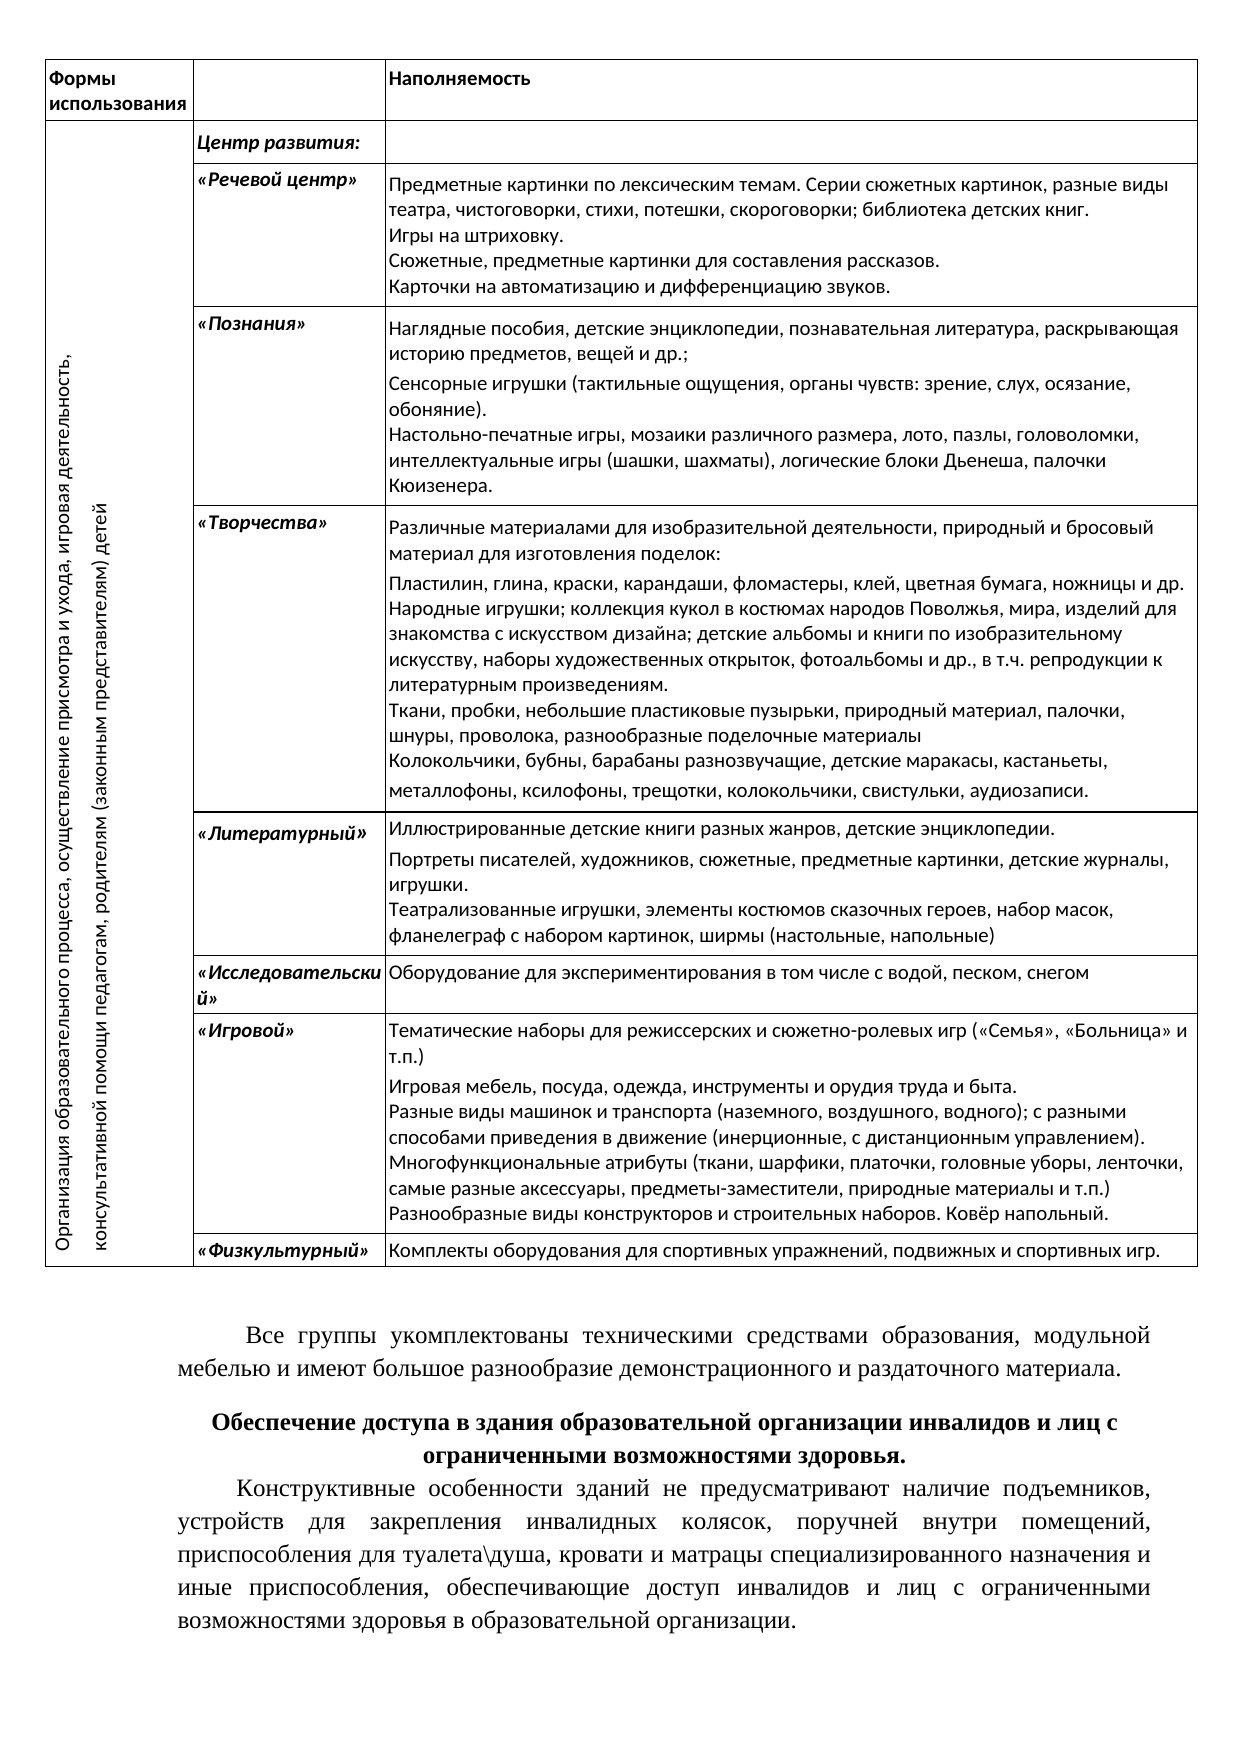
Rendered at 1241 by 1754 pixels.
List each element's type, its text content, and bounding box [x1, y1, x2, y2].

table_cell Предметные картинки по лексическим темам. Серии сюжетных картинок, разные виды театра, чистоговорки, стихи, потешки, скороговорки; библиотека детских книг. Игры на штриховку. Сюжетные, предметные картинки для составления рассказов. Карточки на автоматизацию и дифференциацию звуков. [386, 164, 1197, 306]
table_cell Комплекты оборудования для спортивных упражнений, подвижных и спортивных игр. [386, 1234, 1197, 1266]
table_cell «Игровой» [194, 1014, 385, 1233]
table_cell Оборудование для экспериментирования в том числе с водой, песком, снегом [386, 956, 1197, 1013]
table_cell Организация образовательного процесса, осуществление присмотра и ухода, игровая деятельность, консультативной помощи педагогам, родителям (законным представителям) детей [46, 121, 193, 1266]
table_cell «Познания» [194, 307, 385, 505]
table_cell Различные материалами для изобразительной деятельности, природный и бросовый материал для изготовления поделок: Пластилин, глина, краски, карандаши, фломастеры, клей, цветная бумага, ножницы и др. Народные игрушки; коллекция кукол в костюмах народов Поволжья, мира, изделий для знакомства с искусством дизайна; детские альбомы и книги по изобразительному искусству, наборы художественных открыток, фотоальбомы и др., в т.ч. репродукции к литературным произведениям. Ткани, пробки, небольшие пластиковые пузырьки, природный материал, палочки, шнуры, проволока, разнообразные поделочные материалы Колокольчики, бубны, барабаны разнозвучащие, детские маракасы, кастаньеты, металлофоны, ксилофоны, трещотки, колокольчики, свистульки, аудиозаписи. [386, 506, 1197, 811]
text Конструктивные особенности зданий не предусматривают наличие подъемников, устройств для закрепления инвалидных колясок, поручней внутри помещений, приспособления для туалета\душа, кровати и матрацы специализированного назначения и иные приспособления, обеспечивающие доступ инвалидов и лиц с ограниченными возможностями здоровья в образовательной организации. [177, 1473, 1152, 1634]
table_header [194, 60, 385, 120]
table_cell «Речевой центр» [194, 164, 385, 306]
table_cell «Литературный» [194, 813, 385, 955]
table_cell [386, 121, 1197, 162]
table_cell «Творчества» [194, 506, 385, 811]
table_cell Тематические наборы для режиссерских и сюжетно-ролевых игр («Семья», «Больница» и т.п.) Игровая мебель, посуда, одежда, инструменты и орудия труда и быта. Разные виды машинок и транспорта (наземного, воздушного, водного); с разными способами приведения в движение (инерционные, с дистанционным управлением). Многофункциональные атрибуты (ткани, шарфики, платочки, головные уборы, ленточки, самые разные аксессуары, предметы-заместители, природные материалы и т.п.) Разнообразные виды конструкторов и строительных наборов. Ковёр напольный. [386, 1014, 1197, 1233]
text Все группы укомплектованы техническими средствами образования, модульной мебелью и имеют большое разнообразие демонстрационного и раздаточного материала. [177, 1320, 1152, 1382]
table_cell «Исследовательский» [194, 956, 385, 1013]
table_cell Наглядные пособия, детские энциклопедии, познавательная литература, раскрывающая историю предметов, вещей и др.; Сенсорные игрушки (тактильные ощущения, органы чувств: зрение, слух, осязание, обоняние). Настольно-печатные игры, мозаики различного размера, лото, пазлы, головоломки, интеллектуальные игры (шашки, шахматы), логические блоки Дьенеша, палочки Кюизенера. [386, 307, 1197, 505]
table_cell Центр развития: [194, 121, 385, 162]
table_header Наполняемость [386, 60, 1197, 120]
table_cell «Физкультурный» [194, 1234, 385, 1266]
text Обеспечение доступа в здания образовательной организации инвалидов и лиц с ограниченными возможностями здоровья. [177, 1407, 1152, 1469]
table_header Формы использования [46, 60, 193, 120]
table_cell Иллюстрированные детские книги разных жанров, детские энциклопедии. Портреты писателей, художников, сюжетные, предметные картинки, детские журналы, игрушки. Театрализованные игрушки, элементы костюмов сказочных героев, набор масок, фланелеграф с набором картинок, ширмы (настольные, напольные) [386, 813, 1197, 955]
